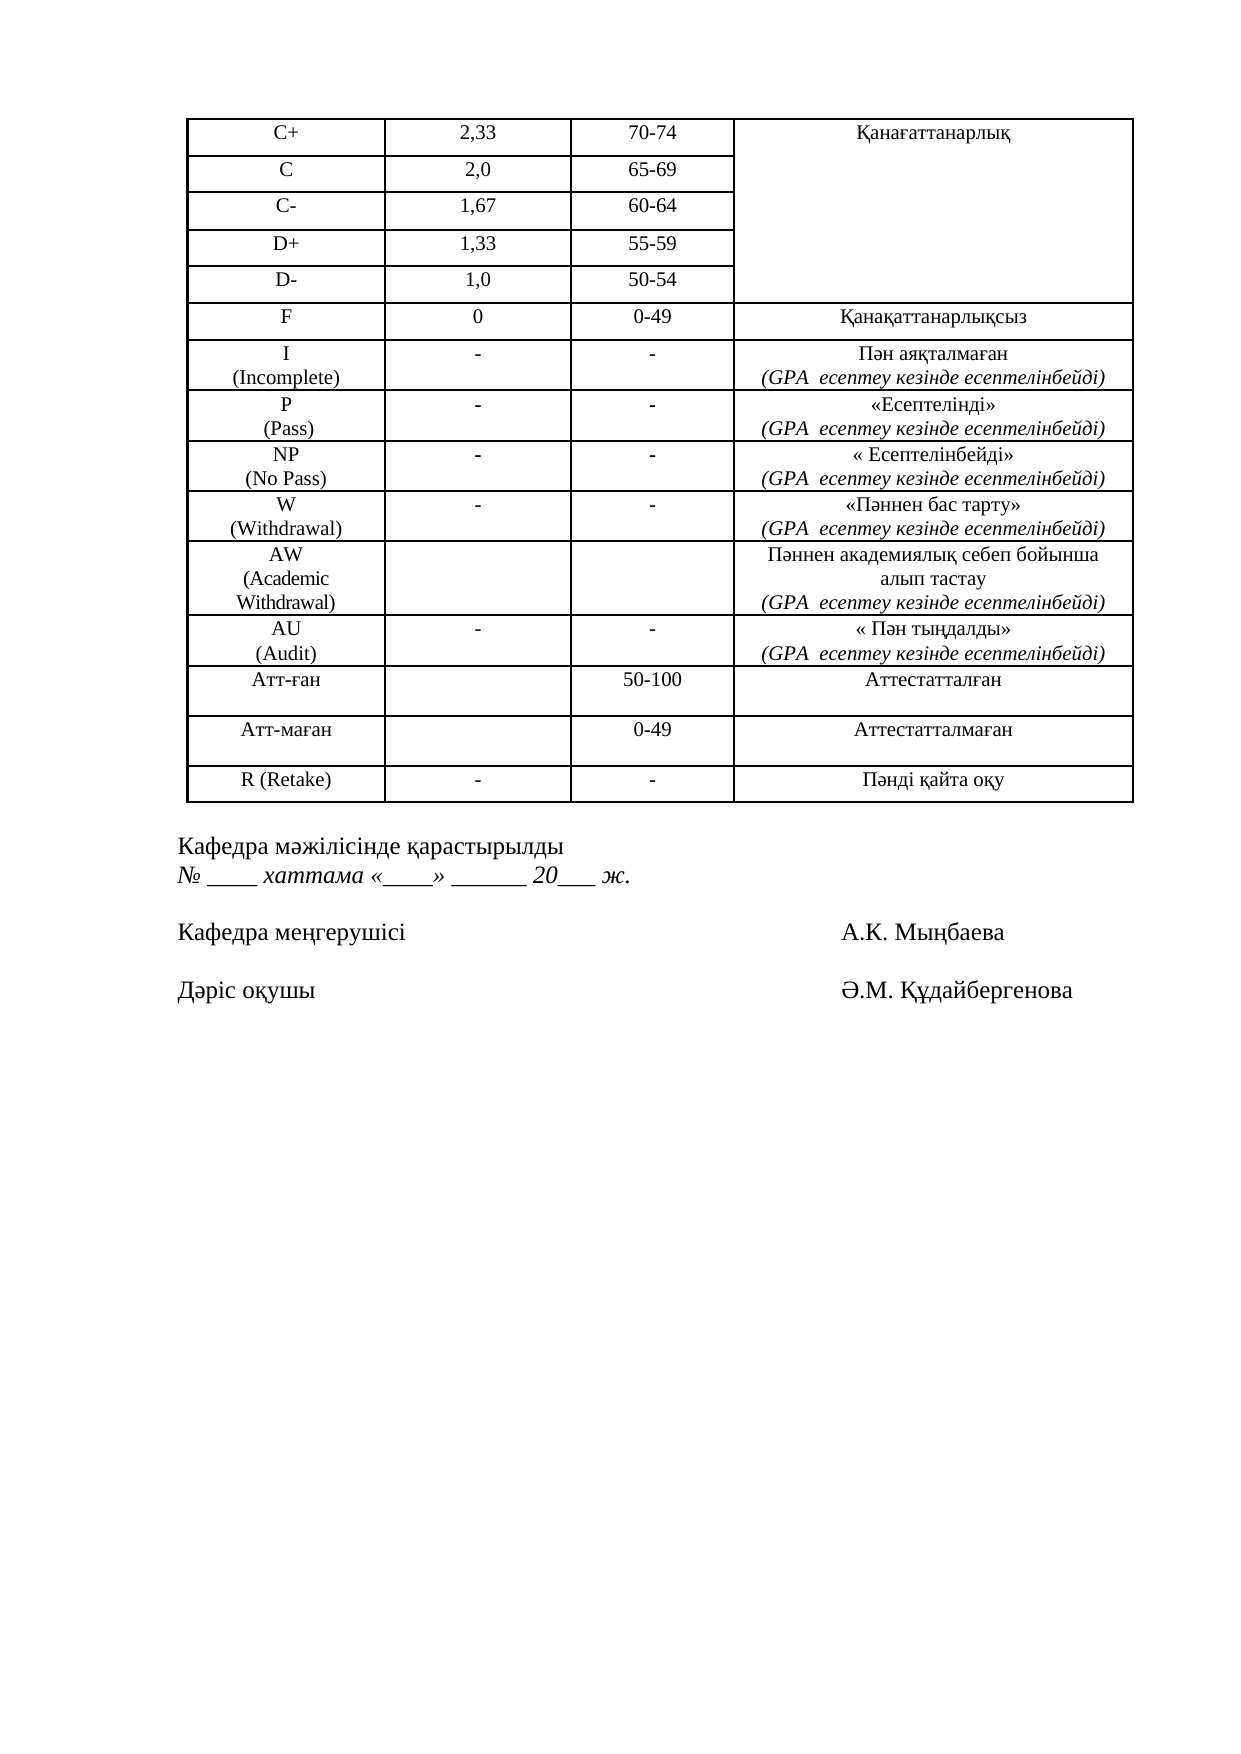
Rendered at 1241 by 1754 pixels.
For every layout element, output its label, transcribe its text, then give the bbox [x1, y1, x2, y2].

table_cell F [189, 304, 384, 339]
table_cell [386, 667, 570, 715]
table_cell С [189, 157, 384, 191]
table_cell Аттестатталмаған [735, 717, 1132, 765]
table_cell - [572, 492, 733, 540]
table_cell 50-100 [572, 667, 733, 715]
table_cell 0-49 [572, 717, 733, 765]
table_cell AU (Audit) [189, 616, 384, 664]
table_cell «Пәннен бас тарту» (GPA есептеу кезінде есептелінбейді) [735, 492, 1132, 540]
table_cell - [386, 492, 570, 540]
table_cell - [386, 616, 570, 664]
table_cell 70-74 [572, 120, 733, 154]
table_cell Пәнді қайта оқу [735, 767, 1132, 801]
table_cell - [572, 442, 733, 490]
table_cell С+ [189, 120, 384, 154]
table_cell 55-59 [572, 231, 733, 265]
table_cell 50-54 [572, 267, 733, 302]
table_cell «Есептелінді» (GPA есептеу кезінде есептелінбейді) [735, 391, 1132, 439]
table_cell 0-49 [572, 304, 733, 339]
table_cell - [572, 767, 733, 801]
table_cell - [386, 767, 570, 801]
table_cell Қанақаттанарлықсыз [735, 304, 1132, 339]
table_cell 0 [386, 304, 570, 339]
table_cell Пән аяқталмаған (GPA есептеу кезінде есептелінбейді) [735, 341, 1132, 389]
table_cell Қанағаттанарлық [735, 120, 1132, 302]
table_cell 1,33 [386, 231, 570, 265]
table_cell 1,67 [386, 193, 570, 229]
table_cell « Пән тыңдалды» (GPA есептеу кезінде есептелінбейді) [735, 616, 1132, 664]
table_cell С- [189, 193, 384, 229]
table_cell - [572, 616, 733, 664]
table_cell Атт-ған [189, 667, 384, 715]
table_cell 2,33 [386, 120, 570, 154]
table_cell AW (Academic Withdrawal) [189, 542, 384, 614]
table_cell 1,0 [386, 267, 570, 302]
table_cell - [386, 341, 570, 389]
table_cell 2,0 [386, 157, 570, 191]
table_cell R (Retake) [189, 767, 384, 801]
table_cell D+ [189, 231, 384, 265]
text Кафедра мәжілісінде қарастырылды [177, 831, 1152, 860]
table_cell [572, 542, 733, 614]
table_cell Аттестатталған [735, 667, 1132, 715]
table_cell I (Incomplete) [189, 341, 384, 389]
table_cell - [386, 391, 570, 439]
table_cell 65-69 [572, 157, 733, 191]
table_cell NP (No Рass) [189, 442, 384, 490]
table_cell Пәннен академиялық себеп бойынша алып тастау (GPA есептеу кезінде есептелінбейді) [735, 542, 1132, 614]
table_cell - [572, 391, 733, 439]
table_cell [386, 717, 570, 765]
text № ____ хаттама «____» ______ 20___ ж. [177, 860, 1152, 889]
table_cell P (Pass) [189, 391, 384, 439]
table_cell D- [189, 267, 384, 302]
table_cell - [572, 341, 733, 389]
table_cell Атт-маған [189, 717, 384, 765]
table_cell [386, 542, 570, 614]
table_cell W (Withdrawal) [189, 492, 384, 540]
table_cell 60-64 [572, 193, 733, 229]
text Кафедра меңгерушісі А.К. Мыңбаева [177, 917, 1152, 946]
table_cell « Есептелінбейді» (GPA есептеу кезінде есептелінбейді) [735, 442, 1132, 490]
table_cell - [386, 442, 570, 490]
text Дәріс оқушы Ә.М. Құдайбергенова [177, 975, 1152, 1004]
